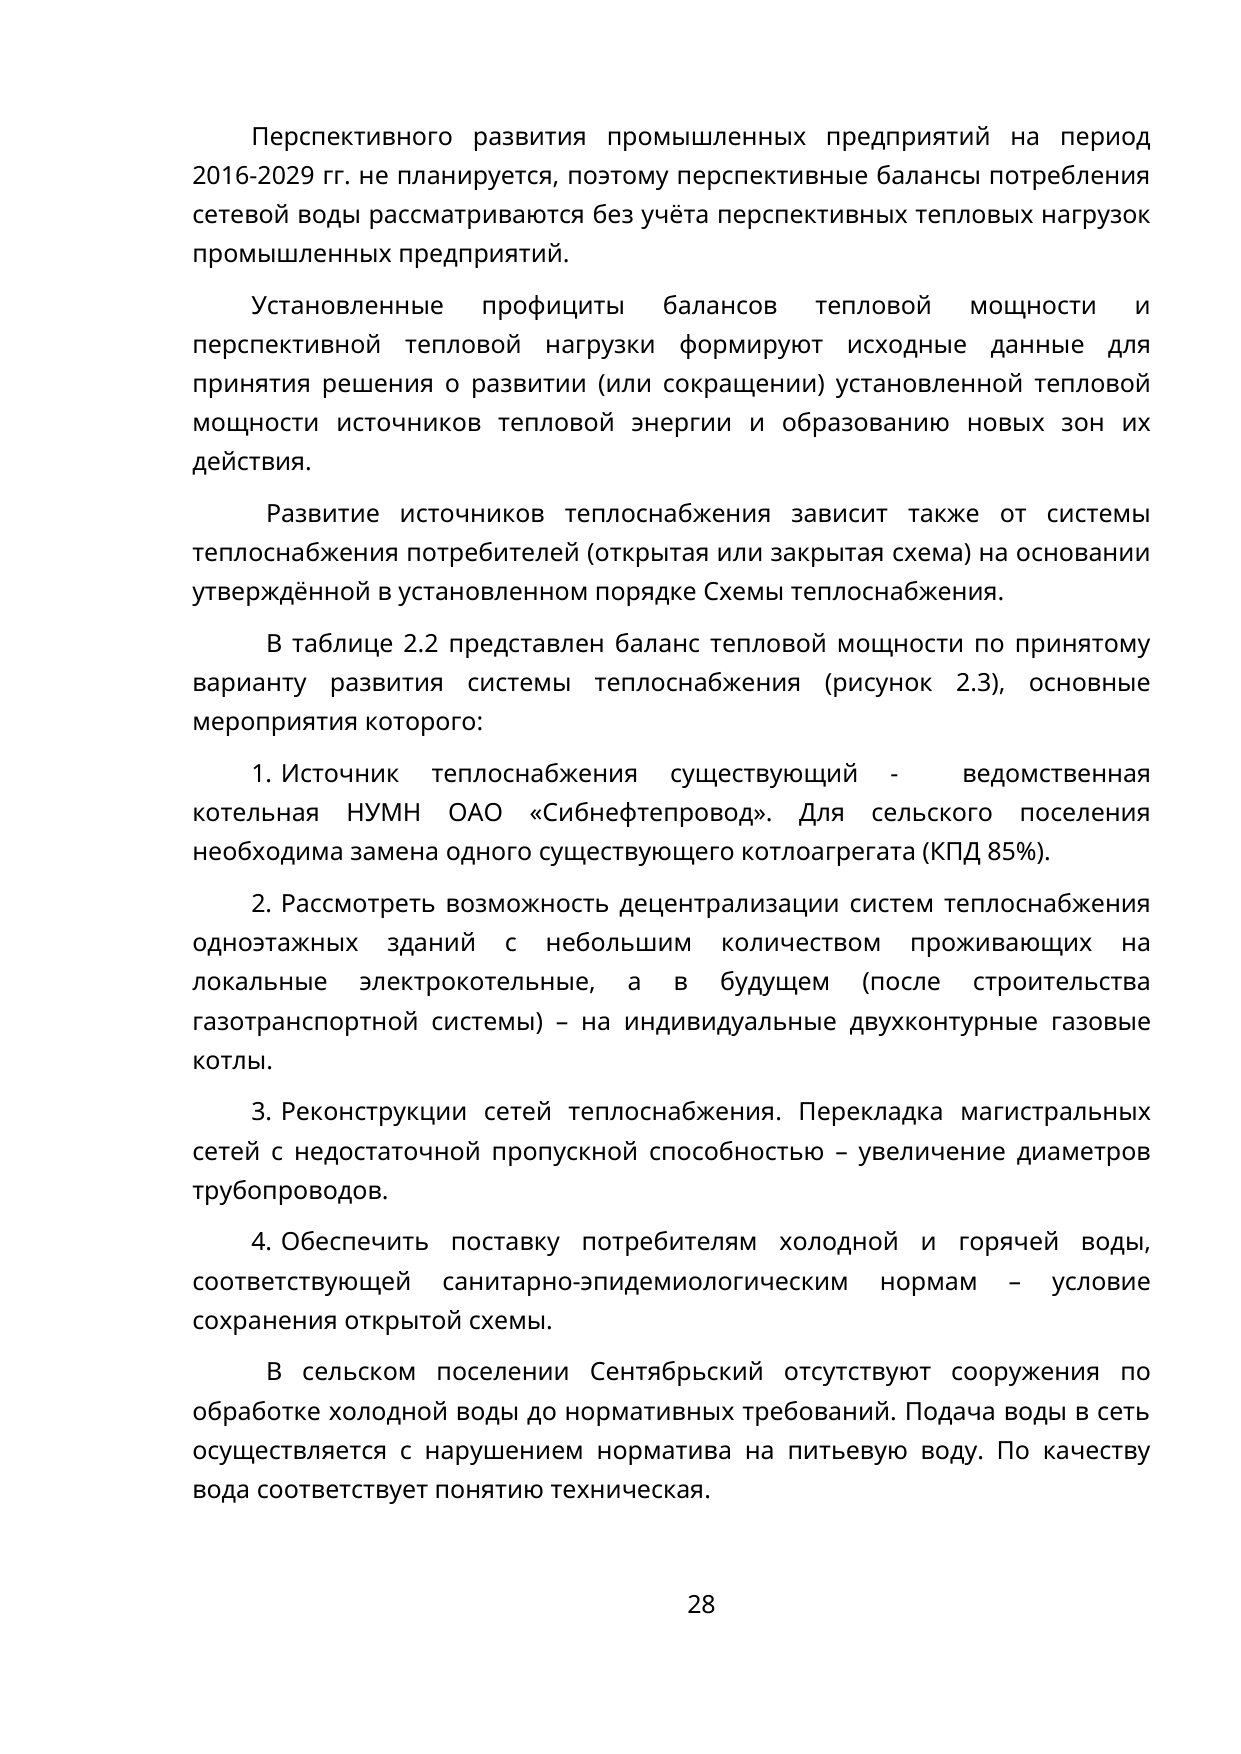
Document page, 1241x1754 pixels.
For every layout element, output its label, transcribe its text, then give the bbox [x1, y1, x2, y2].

list Источник теплоснабжения существующий - ведомственная котельная НУМН ОАО «Сибнефтепровод». Для сельского поселения необходима замена одного существующего котлоагрегата (КПД 85%). [192, 756, 1152, 868]
text Установленные профициты балансов тепловой мощности и перспективной тепловой нагрузки формируют исходные данные для принятия решения о развитии (или сокращении) установленной тепловой мощности источников тепловой энергии и образованию новых зон их действия. [192, 287, 1152, 478]
text Развитие источников теплоснабжения зависит также от системы теплоснабжения потребителей (открытая или закрытая схема) на основании утверждённой в установленном порядке Схемы теплоснабжения. [192, 496, 1152, 608]
list Реконструкции сетей теплоснабжения. Перекладка магистральных сетей с недостаточной пропускной способностью – увеличение диаметров трубопроводов. [192, 1094, 1152, 1206]
text В таблице 2.2 представлен баланс тепловой мощности по принятому варианту развития системы теплоснабжения (рисунок 2.3), основные мероприятия которого: [192, 626, 1152, 738]
list Рассмотреть возможность децентрализации систем теплоснабжения одноэтажных зданий с небольшим количеством проживающих на локальные электрокотельные, а в будущем (после строительства газотранспортной системы) – на индивидуальные двухконтурные газовые котлы. [192, 886, 1152, 1076]
text В сельском поселении Сентябрьский отсутствуют сооружения по обработке холодной воды до нормативных требований. Подача воды в сеть осуществляется с нарушением норматива на питьевую воду. По качеству вода соответствует понятию техническая. [192, 1354, 1152, 1506]
list Обеспечить поставку потребителям холодной и горячей воды, соответствующей санитарно-эпидемиологическим нормам – условие сохранения открытой схемы. [192, 1224, 1152, 1336]
text Перспективного развития промышленных предприятий на период 2016-2029 гг. не планируется, поэтому перспективные балансы потребления сетевой воды рассматриваются без учёта перспективных тепловых нагрузок промышленных предприятий. [192, 118, 1152, 270]
